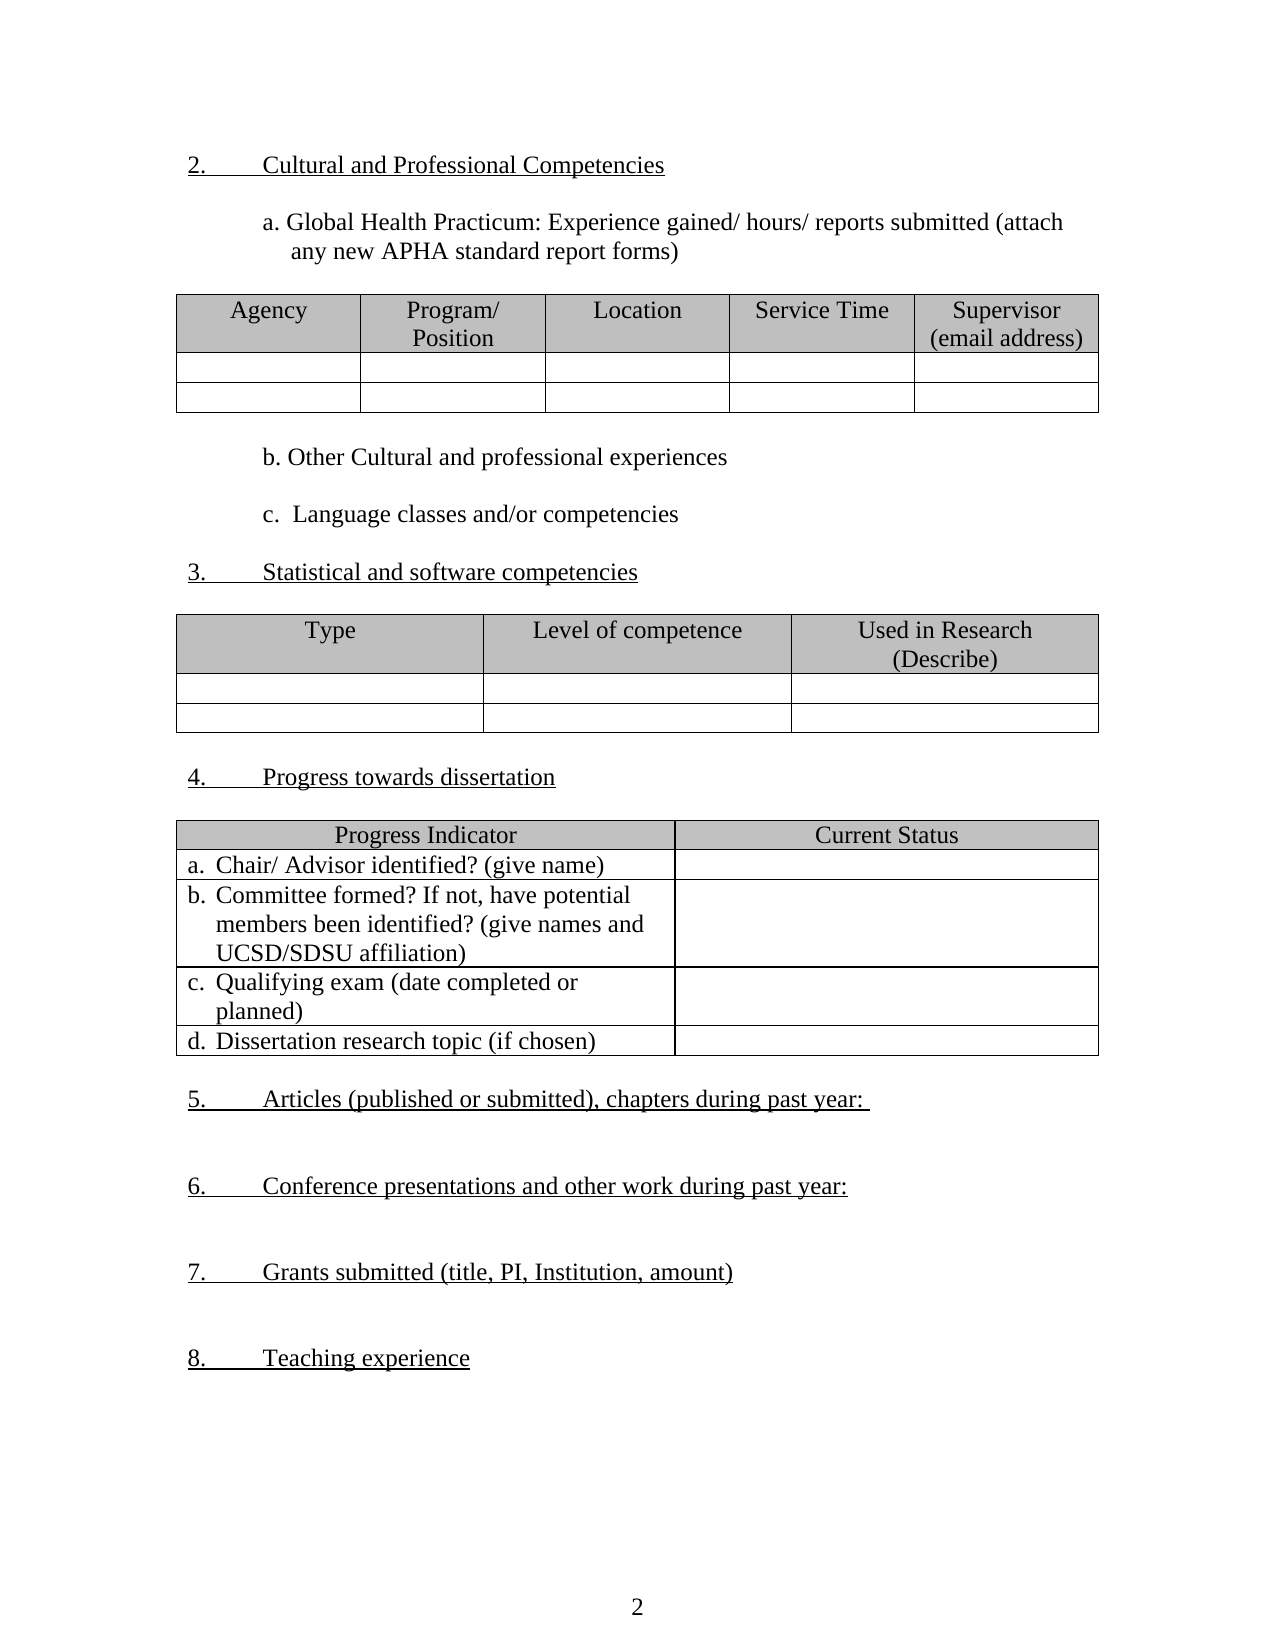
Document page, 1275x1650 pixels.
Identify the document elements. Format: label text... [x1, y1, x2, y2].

table_header Progress Indicator [177, 821, 674, 849]
table_header Type [177, 615, 483, 673]
table_header Program/ Position [361, 295, 545, 352]
table_header Current Status [676, 821, 1098, 849]
table_cell [177, 383, 360, 412]
table_cell [361, 353, 545, 382]
table_cell Qualifying exam (date completed or planned) [177, 968, 674, 1025]
table_cell [676, 880, 1098, 966]
table_cell [915, 383, 1098, 412]
table_header Agency [177, 295, 360, 352]
text 8. Teaching experience [187, 1343, 1087, 1372]
table_header Location [546, 295, 729, 352]
table_cell [915, 353, 1098, 382]
table_header Supervisor (email address) [915, 295, 1098, 352]
table_header Used in Research (Describe) [792, 615, 1098, 673]
text 2. Cultural and Professional Competencies [187, 150, 1087, 179]
table_cell [792, 674, 1098, 702]
table_cell Chair/ Advisor identified? (give name) [177, 850, 674, 879]
table_header Level of competence [484, 615, 791, 673]
table_cell [484, 704, 791, 732]
table_cell [361, 383, 545, 412]
text a. Global Health Practicum: Experience gained/ hours/ reports submitted (attach any new APHA standard report forms) [262, 207, 1087, 265]
text b. Other Cultural and professional experiences [187, 442, 1087, 470]
table_cell [676, 968, 1098, 1025]
table_cell [730, 353, 914, 382]
text 3. Statistical and software competencies [187, 557, 1087, 585]
table_cell [177, 674, 483, 702]
table_cell [546, 383, 729, 412]
table_cell [730, 383, 914, 412]
table_cell [177, 353, 360, 382]
table_cell [177, 704, 483, 732]
table_header Service Time [730, 295, 914, 352]
table_cell Dissertation research topic (if chosen) [177, 1026, 674, 1055]
text c. Language classes and/or competencies [187, 499, 1087, 528]
text 4. Progress towards dissertation [187, 762, 1087, 791]
text 6. Conference presentations and other work during past year: [187, 1171, 1087, 1199]
table_cell [546, 353, 729, 382]
text 5. Articles (published or submitted), chapters during past year: [187, 1084, 1087, 1113]
table_cell [676, 850, 1098, 879]
table_cell [484, 674, 791, 702]
table_cell Committee formed? If not, have potential members been identified? (give names and UCSD/SDSU affiliation) [177, 880, 674, 966]
table_cell [792, 704, 1098, 732]
table_cell [676, 1026, 1098, 1055]
text 7. Grants submitted (title, PI, Institution, amount) [187, 1257, 1087, 1286]
